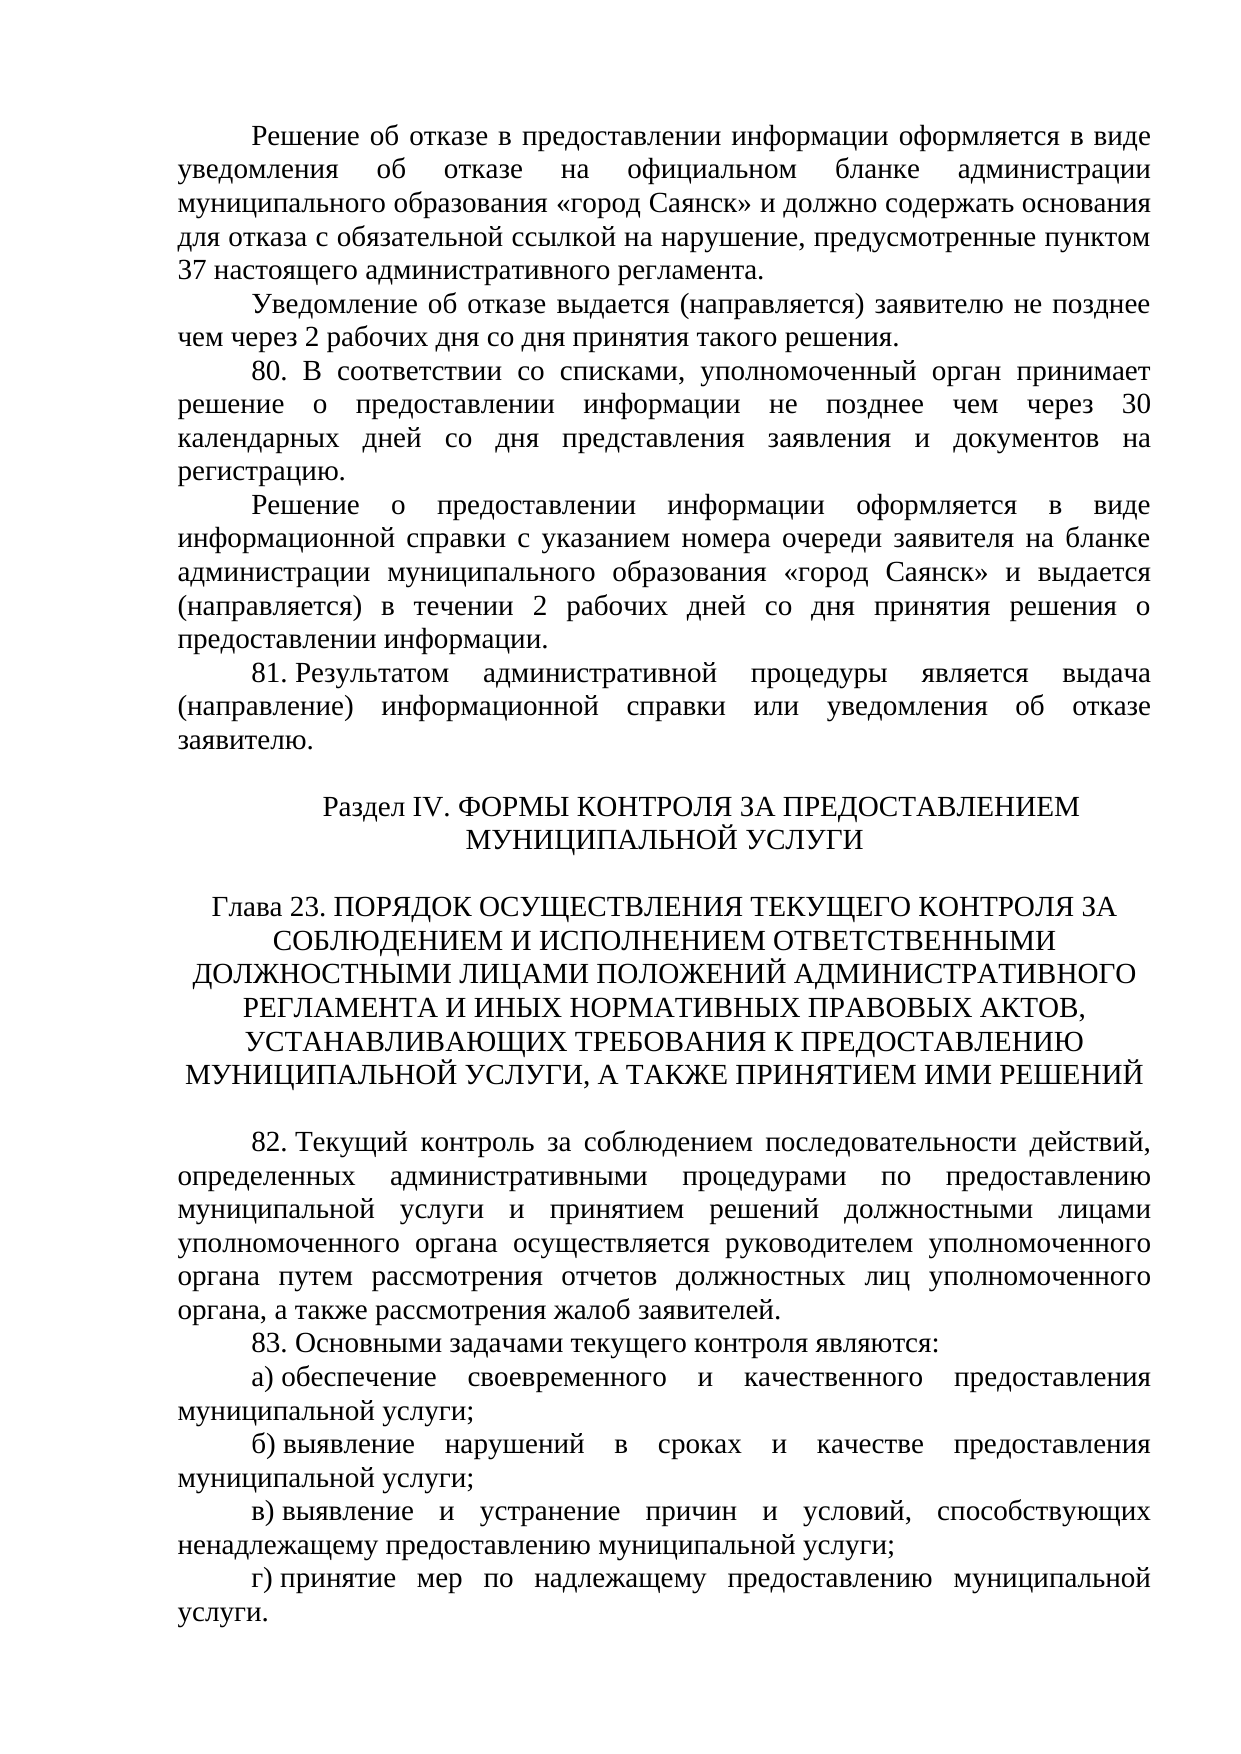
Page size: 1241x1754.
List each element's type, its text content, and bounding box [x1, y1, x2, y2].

text Решение о предоставлении информации оформляется в виде информационной справки с указанием номера очереди заявителя на бланке администрации муниципального образования «город Саянск» и выдается (направляется) в течении 2 рабочих дней со дня принятия решения о предоставлении информации. [177, 487, 1152, 655]
text б) выявление нарушений в сроках и качестве предоставления муниципальной услуги; [177, 1426, 1152, 1493]
text а) обеспечение своевременного и качественного предоставления муниципальной услуги; [177, 1359, 1152, 1426]
text г) принятие мер по надлежащему предоставлению муниципальной услуги. [177, 1560, 1152, 1627]
text Решение об отказе в предоставлении информации оформляется в виде уведомления об отказе на официальном бланке администрации муниципального образования «город Саянск» и должно содержать основания для отказа с обязательной ссылкой на нарушение, предусмотренные пунктом 37 настоящего административного регламента. [177, 118, 1152, 286]
text Раздел IV. ФОРМЫ КОНТРОЛЯ ЗА ПРЕДОСТАВЛЕНИЕМ МУНИЦИПАЛЬНОЙ УСЛУГИ [177, 789, 1152, 856]
text Глава 23. ПОРЯДОК ОСУЩЕСТВЛЕНИЯ ТЕКУЩЕГО КОНТРОЛЯ ЗА СОБЛЮДЕНИЕМ И ИСПОЛНЕНИЕМ ОТВЕТСТВЕННЫМИ ДОЛЖНОСТНЫМИ ЛИЦАМИ ПОЛОЖЕНИЙ АДМИНИСТРАТИВНОГО РЕГЛАМЕНТА И ИНЫХ НОРМАТИВНЫХ ПРАВОВЫХ АКТОВ, УСТАНАВЛИВАЮЩИХ ТРЕБОВАНИЯ К ПРЕДОСТАВЛЕНИЮ МУНИЦИПАЛЬНОЙ УСЛУГИ, А ТАКЖЕ ПРИНЯТИЕМ ИМИ РЕШЕНИЙ [177, 889, 1152, 1091]
text 81. Результатом административной процедуры является выдача (направление) информационной справки или уведомления об отказе заявителю. [177, 655, 1152, 755]
text 83. Основными задачами текущего контроля являются: [177, 1326, 1152, 1359]
text 82. Текущий контроль за соблюдением последовательности действий, определенных административными процедурами по предоставлению муниципальной услуги и принятием решений должностными лицами уполномоченного органа осуществляется руководителем уполномоченного органа путем рассмотрения отчетов должностных лиц уполномоченного органа, а также рассмотрения жалоб заявителей. [177, 1124, 1152, 1326]
text 80. В соответствии со списками, уполномоченный орган принимает решение о предоставлении информации не позднее чем через 30 календарных дней со дня представления заявления и документов на регистрацию. [177, 353, 1152, 487]
text Уведомление об отказе выдается (направляется) заявителю не позднее чем через 2 рабочих дня со дня принятия такого решения. [177, 286, 1152, 353]
text в) выявление и устранение причин и условий, способствующих ненадлежащему предоставлению муниципальной услуги; [177, 1493, 1152, 1560]
